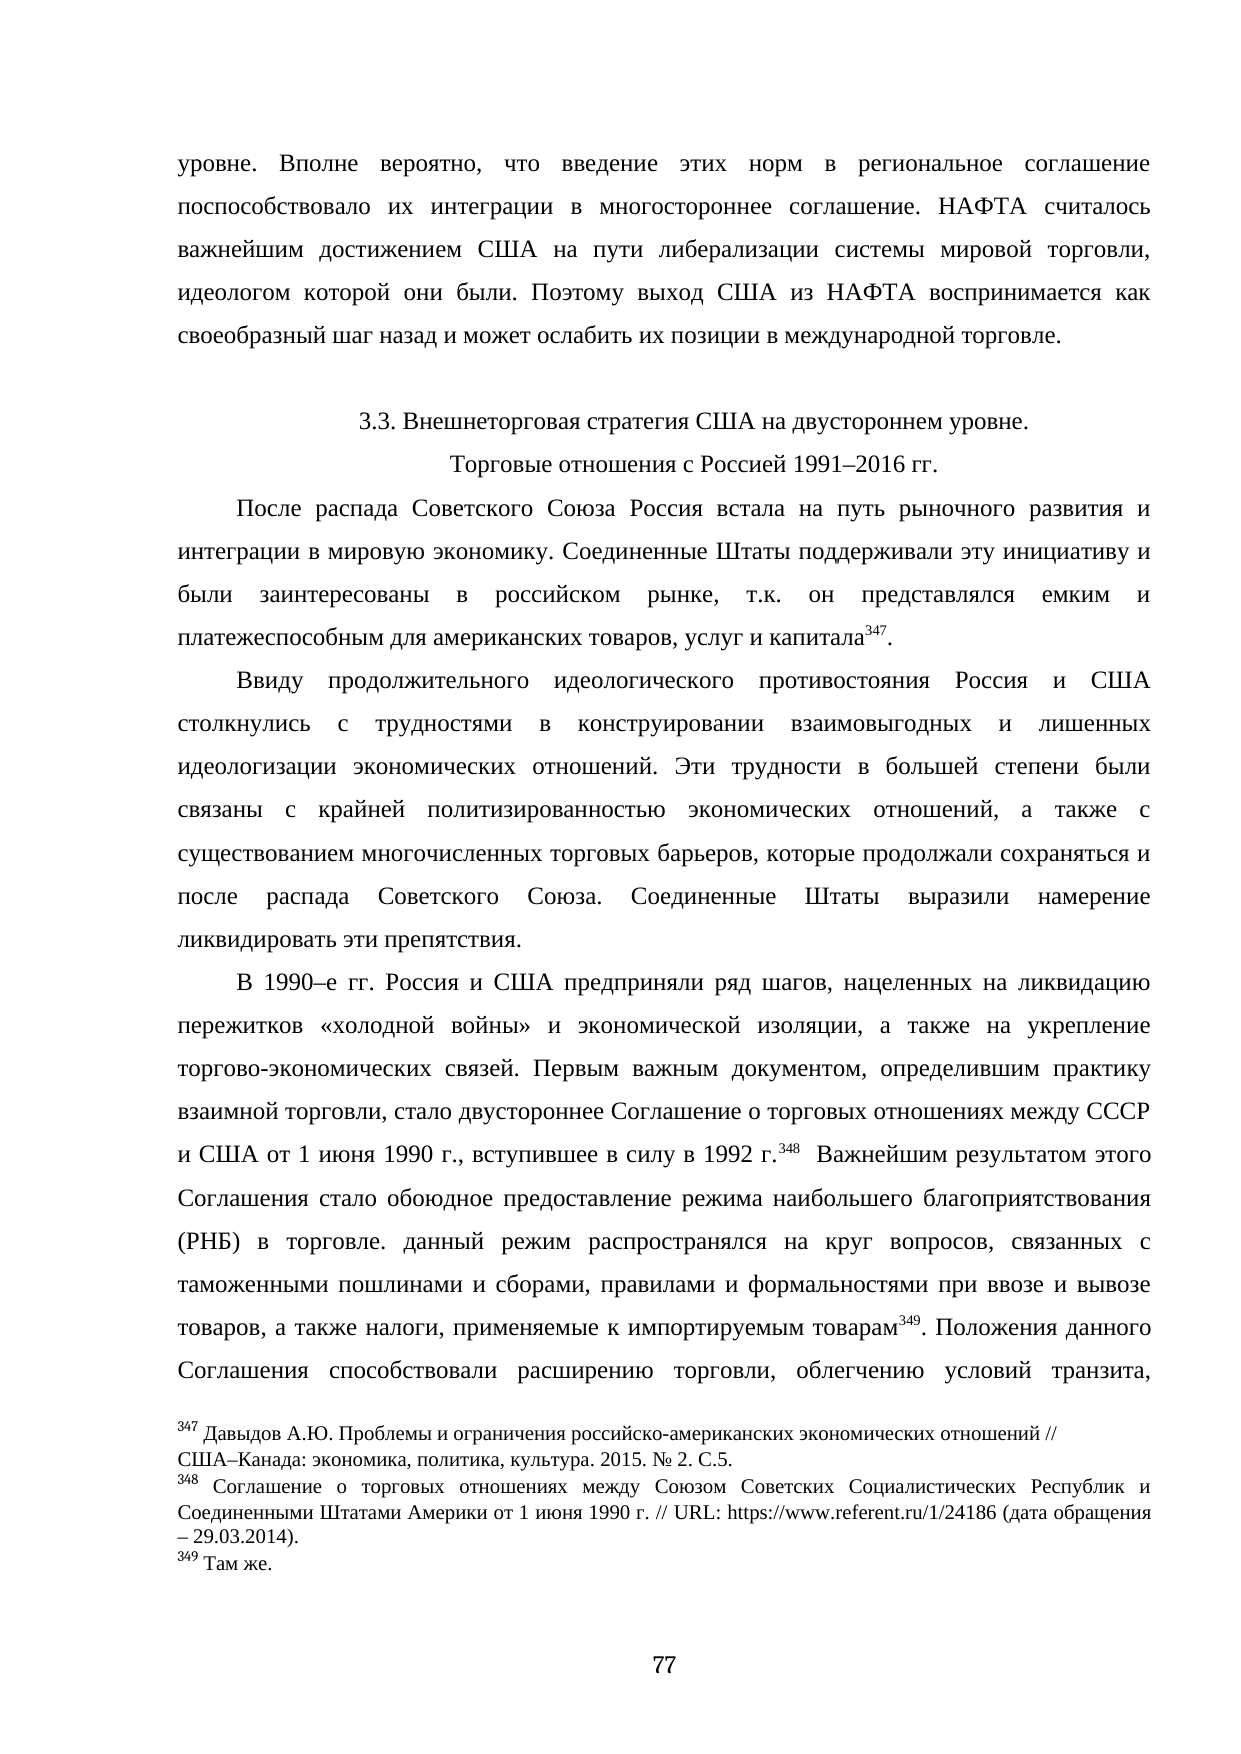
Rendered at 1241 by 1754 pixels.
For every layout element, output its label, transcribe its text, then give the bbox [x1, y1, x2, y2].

text После распада Советского Союза Россия встала на путь рыночного развития и интеграции в мировую экономику. Соединенные Штаты поддерживали эту инициативу и были заинтересованы в российском рынке, т.к. он представлялся емким и платежеспособным для американских товаров, услуг и капитала. [177, 493, 1152, 651]
text Представляется, что критика НАФТА преувеличена. Сегодня НАФТА остается самой крупной зоной свободной торговли, создание которой стало важным прецедентом и регламентировало положения, которые еще только обсуждались на многостороннем уровне. Вполне вероятно, что введение этих норм в региональное соглашение поспособствовало их интеграции в многостороннее соглашение. НАФТА считалось важнейшим достижением США на пути либерализации системы мировой торговли, идеологом которой они были. Поэтому выход США из НАФТА воспринимается как своеобразный шаг назад и может ослабить их позиции в международной торговле. [177, 148, 1152, 349]
text 3.3. Внешнеторговая стратегия США на двустороннем уровне. [177, 406, 1152, 435]
text Торговые отношения с Россией 1991–2016 гг. [177, 449, 1152, 478]
text Ввиду продолжительного идеологического противостояния Россия и США столкнулись с трудностями в конструировании взаимовыгодных и лишенных идеологизации экономических отношений. Эти трудности в большей степени были связаны с крайней политизированностью экономических отношений, а также с существованием многочисленных торговых барьеров, которые продолжали сохраняться и после распада Советского Союза. Соединенные Штаты выразили намерение ликвидировать эти препятствия. [177, 665, 1152, 953]
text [177, 967, 1152, 1384]
